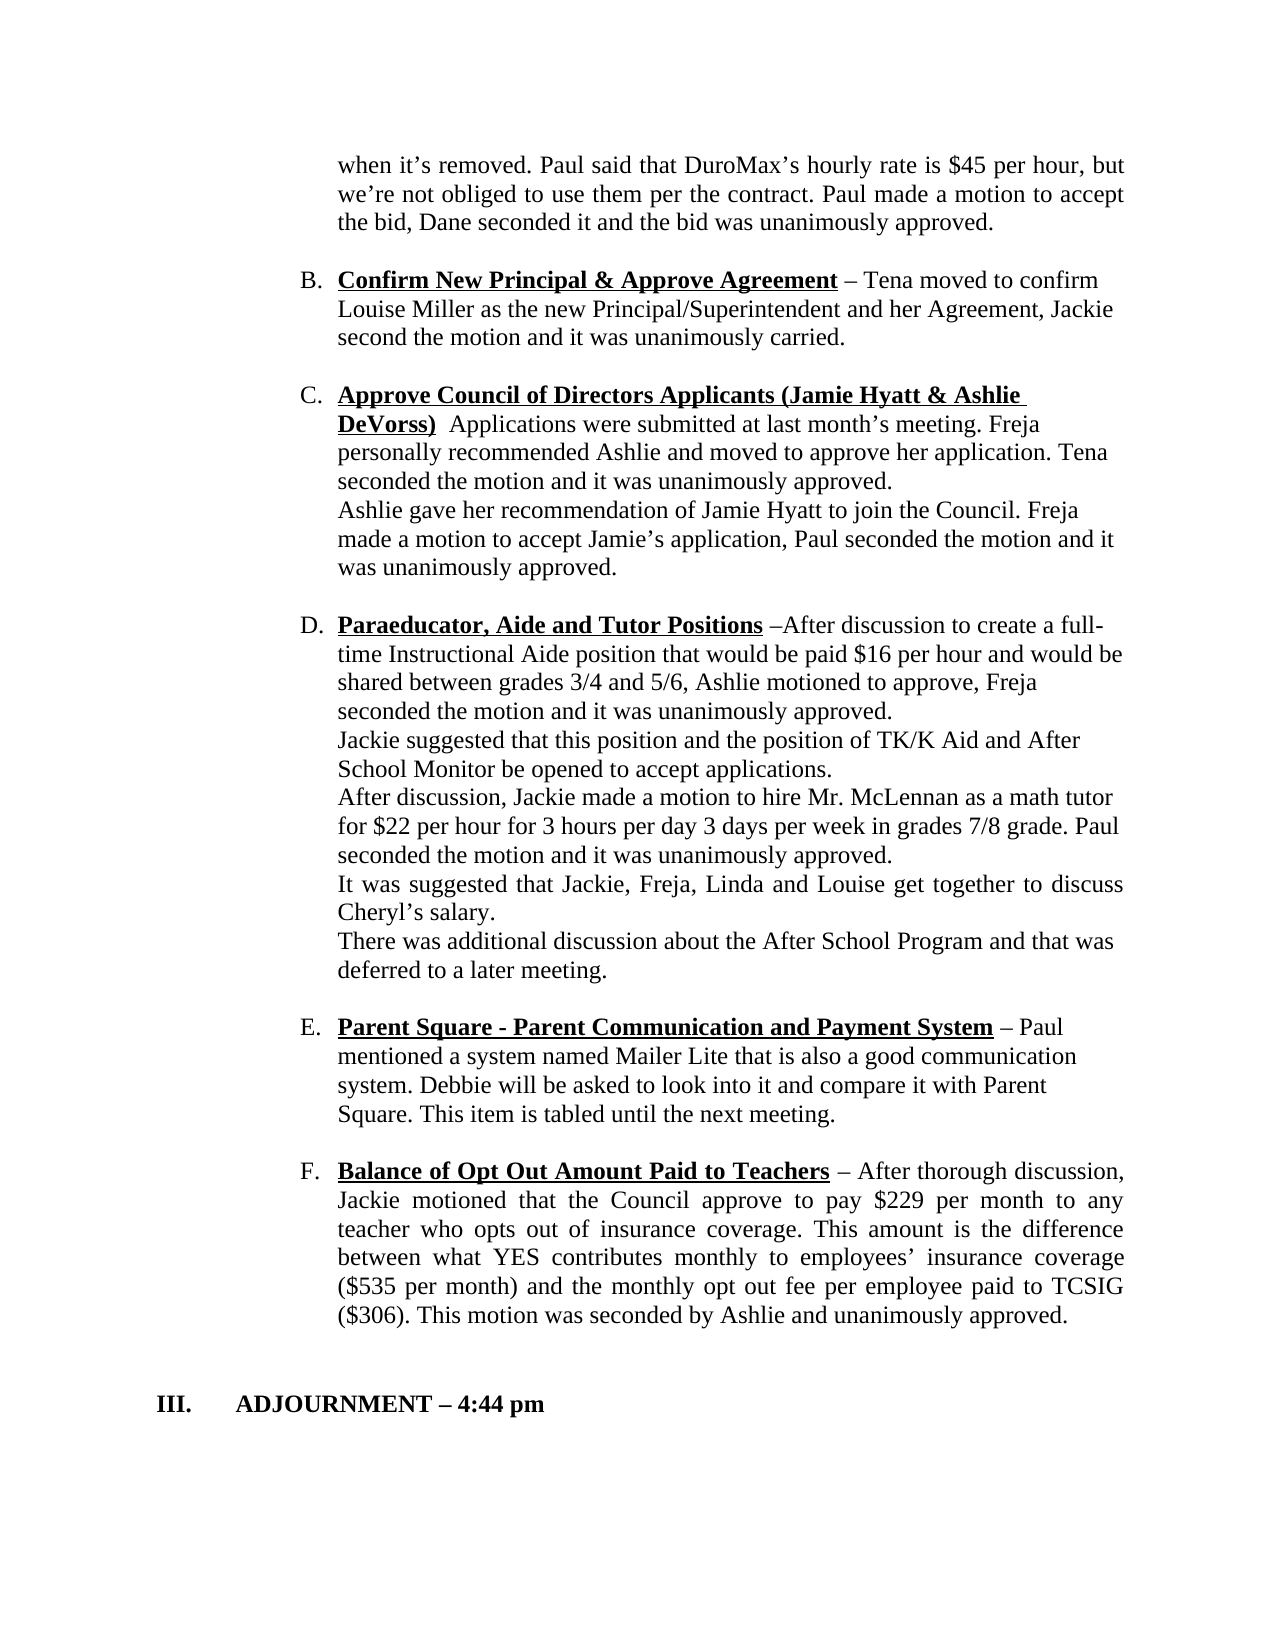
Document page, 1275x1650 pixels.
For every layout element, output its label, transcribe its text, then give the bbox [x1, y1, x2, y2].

list Confirm New Principal & Approve Agreement – Tena moved to confirm Louise Miller as the new Principal/Superintendent and her Agreement, Jackie second the motion and it was unanimously carried. [300, 265, 1125, 351]
list Approve Council of Directors Applicants (Jamie Hyatt & Ashlie DeVorss) Applications were submitted at last month’s meeting. Freja personally recommended Ashlie and moved to approve her application. Tena seconded the motion and it was unanimously approved. [300, 380, 1125, 495]
text III. ADJOURNMENT – 4:44 pm [150, 1389, 1125, 1418]
list Parent Square - Parent Communication and Payment System – Paul mentioned a system named Mailer Lite that is also a good communication system. Debbie will be asked to look into it and compare it with Parent Square. This item is tabled until the next meeting. [300, 1012, 1125, 1127]
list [300, 150, 1125, 236]
list Paraeducator, Aide and Tutor Positions –After discussion to create a full-time Instructional Aide position that would be paid $16 per hour and would be shared between grades 3/4 and 5/6, Ashlie motioned to approve, Freja seconded the motion and it was unanimously approved. [300, 610, 1125, 725]
list There was additional discussion about the After School Program and that was deferred to a later meeting. [337, 926, 1125, 984]
list After discussion, Jackie made a motion to hire Mr. McLennan as a math tutor for $22 per hour for 3 hours per day 3 days per week in grades 7/8 grade. Paul seconded the motion and it was unanimously approved. [337, 782, 1125, 869]
list Balance of Opt Out Amount Paid to Teachers – After thorough discussion, Jackie motioned that the Council approve to pay $229 per month to any teacher who opts out of insurance coverage. This amount is the difference between what YES contributes monthly to employees’ insurance coverage ($535 per month) and the monthly opt out fee per employee paid to TCSIG ($306). This motion was seconded by Ashlie and unanimously approved. [300, 1156, 1125, 1329]
list Jackie suggested that this position and the position of TK/K Aid and After School Monitor be opened to accept applications. [337, 725, 1125, 782]
text It was suggested that Jackie, Freja, Linda and Louise get together to discuss Cheryl’s salary. [337, 869, 1125, 926]
list Ashlie gave her recommendation of Jamie Hyatt to join the Council. Freja made a motion to accept Jamie’s application, Paul seconded the motion and it was unanimously approved. [337, 495, 1125, 581]
